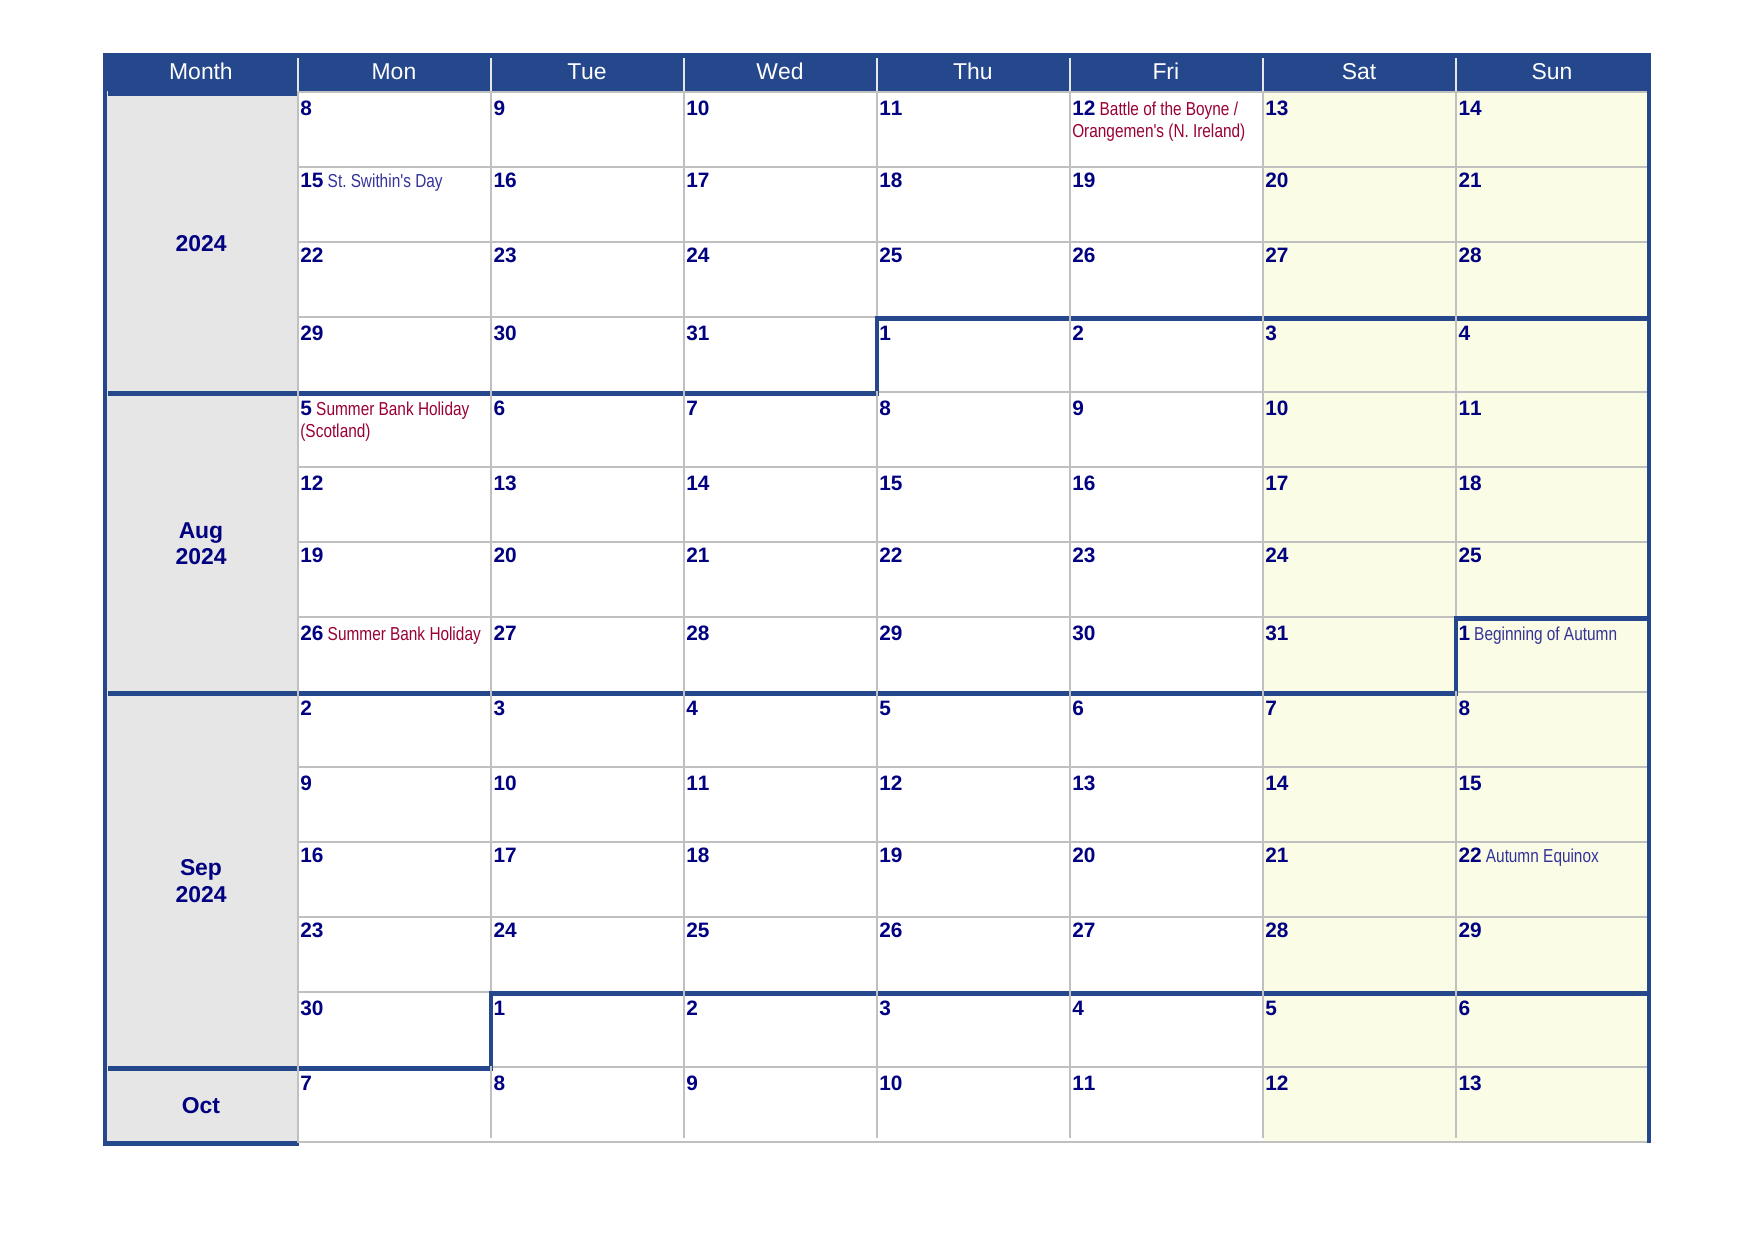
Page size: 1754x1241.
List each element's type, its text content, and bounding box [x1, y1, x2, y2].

table_cell 19 [878, 843, 1069, 916]
table_cell 19 [1071, 168, 1262, 241]
table_cell 31 [685, 318, 875, 391]
table_cell 5 [878, 696, 1069, 766]
table_cell 21 [685, 543, 876, 616]
table_cell 25 [1457, 543, 1647, 616]
table_header Mon [299, 58, 490, 91]
table_cell 11 [1457, 393, 1647, 466]
table_cell 12 [299, 468, 490, 541]
table_cell 18 [878, 168, 1069, 241]
table_cell 5 Summer Bank Holiday (Scotland) [299, 396, 490, 466]
table_cell 19 [299, 543, 490, 616]
table_cell 16 [299, 843, 490, 916]
table_cell 6 [492, 396, 683, 466]
table_cell 12 [878, 768, 1069, 841]
table_cell 25 [878, 243, 1069, 316]
table_cell 18 [1457, 468, 1647, 541]
table_cell 14 [685, 468, 876, 541]
table_cell 30 [1071, 618, 1262, 691]
table_cell 9 [684, 1068, 877, 1141]
table_cell Oct 2024 [107, 1067, 297, 1141]
table_cell 25 [685, 918, 876, 991]
table_cell 12 [1263, 1068, 1456, 1141]
table_cell 28 [1264, 918, 1455, 991]
table_cell 8 [1457, 693, 1647, 766]
table_cell 27 [1071, 918, 1262, 991]
table_cell 13 [1456, 1068, 1647, 1141]
table_cell 9 [1071, 393, 1262, 466]
table_cell Jul 2024 [107, 92, 297, 391]
table_cell 26 [1071, 243, 1262, 316]
table_cell 22 Autumn Equinox [1457, 843, 1647, 916]
table_cell 8 [491, 1068, 684, 1141]
table_cell 26 [878, 918, 1069, 991]
table_cell 17 [685, 168, 876, 241]
table_cell 20 [1264, 168, 1455, 241]
table_cell 17 [492, 843, 683, 916]
table_cell 6 [1457, 996, 1647, 1066]
table_cell 7 [685, 396, 876, 466]
table_cell 20 [492, 543, 683, 616]
table_cell 7 [299, 1071, 491, 1141]
table_cell 23 [492, 243, 683, 316]
table_cell 26 Summer Bank Holiday [299, 618, 490, 691]
table_cell Sep 2024 [107, 692, 297, 1066]
table_cell 11 [1070, 1068, 1263, 1141]
table_cell 30 [299, 993, 489, 1066]
table_cell 15 [1457, 768, 1647, 841]
table_cell 13 [492, 468, 683, 541]
table_cell 8 [299, 93, 490, 166]
table_cell 1 [879, 321, 1069, 391]
table_cell 30 [492, 318, 683, 391]
table_cell 24 [685, 243, 876, 316]
table_cell 3 [492, 696, 683, 766]
table_cell 13 [1071, 768, 1262, 841]
table_header Wed [685, 58, 876, 91]
table_header Fri [1071, 58, 1262, 91]
table_cell 3 [1264, 321, 1455, 391]
table_cell 11 [685, 768, 876, 841]
table_cell 3 [878, 996, 1069, 1066]
table_cell 11 [878, 93, 1069, 166]
table_cell 28 [685, 618, 876, 691]
table_cell 9 [299, 768, 490, 841]
table_cell 4 [1071, 996, 1262, 1066]
table_cell 23 [299, 918, 490, 991]
table_cell 16 [492, 168, 683, 241]
table_cell 8 [878, 393, 1069, 466]
table_header Thu [878, 58, 1069, 91]
table_cell 10 [685, 93, 876, 166]
table_cell 5 [1264, 996, 1455, 1066]
table_cell 29 [299, 318, 490, 391]
table_cell 28 [1457, 243, 1647, 316]
table_cell 1 [493, 996, 683, 1066]
table_cell 9 [492, 93, 683, 166]
table_cell 22 [299, 243, 490, 316]
table_cell 21 [1457, 168, 1647, 241]
table_cell 1 Beginning of Autumn [1458, 621, 1647, 691]
table_cell 23 [1071, 543, 1262, 616]
table_cell 16 [1071, 468, 1262, 541]
table_cell 20 [1071, 843, 1262, 916]
table_cell 10 [877, 1068, 1070, 1141]
table_cell 27 [492, 618, 683, 691]
table_cell 14 [1264, 768, 1455, 841]
table_cell Aug 2024 [107, 392, 297, 691]
table_cell 4 [1457, 321, 1647, 391]
table_cell 21 [1264, 843, 1455, 916]
table_cell 14 [1457, 93, 1647, 166]
table_header Sat [1264, 58, 1455, 91]
table_cell 13 [1264, 93, 1455, 166]
table_cell 2 [299, 696, 490, 766]
table_cell 2 [1071, 321, 1262, 391]
table_cell 22 [878, 543, 1069, 616]
table_cell 2 [685, 996, 876, 1066]
table_cell 29 [878, 618, 1069, 691]
table_cell 12 Battle of the Boyne / Orangemen's (N. Ireland) [1071, 93, 1262, 166]
table_cell 18 [685, 843, 876, 916]
table_cell 24 [492, 918, 683, 991]
table_cell 6 [1071, 696, 1262, 766]
table_cell 15 St. Swithin's Day [299, 168, 490, 241]
table_cell 10 [1264, 393, 1455, 466]
table_cell 29 [1457, 918, 1647, 991]
table_cell 4 [685, 696, 876, 766]
table_cell 27 [1264, 243, 1455, 316]
table_cell 7 [1264, 696, 1455, 766]
table_header Month [107, 58, 297, 91]
table_header Sun [1457, 58, 1647, 91]
table_cell 10 [492, 768, 683, 841]
table_header Tue [492, 58, 683, 91]
table_cell 24 [1264, 543, 1455, 616]
table_cell 31 [1264, 618, 1454, 691]
table_cell 17 [1264, 468, 1455, 541]
table_cell 15 [878, 468, 1069, 541]
